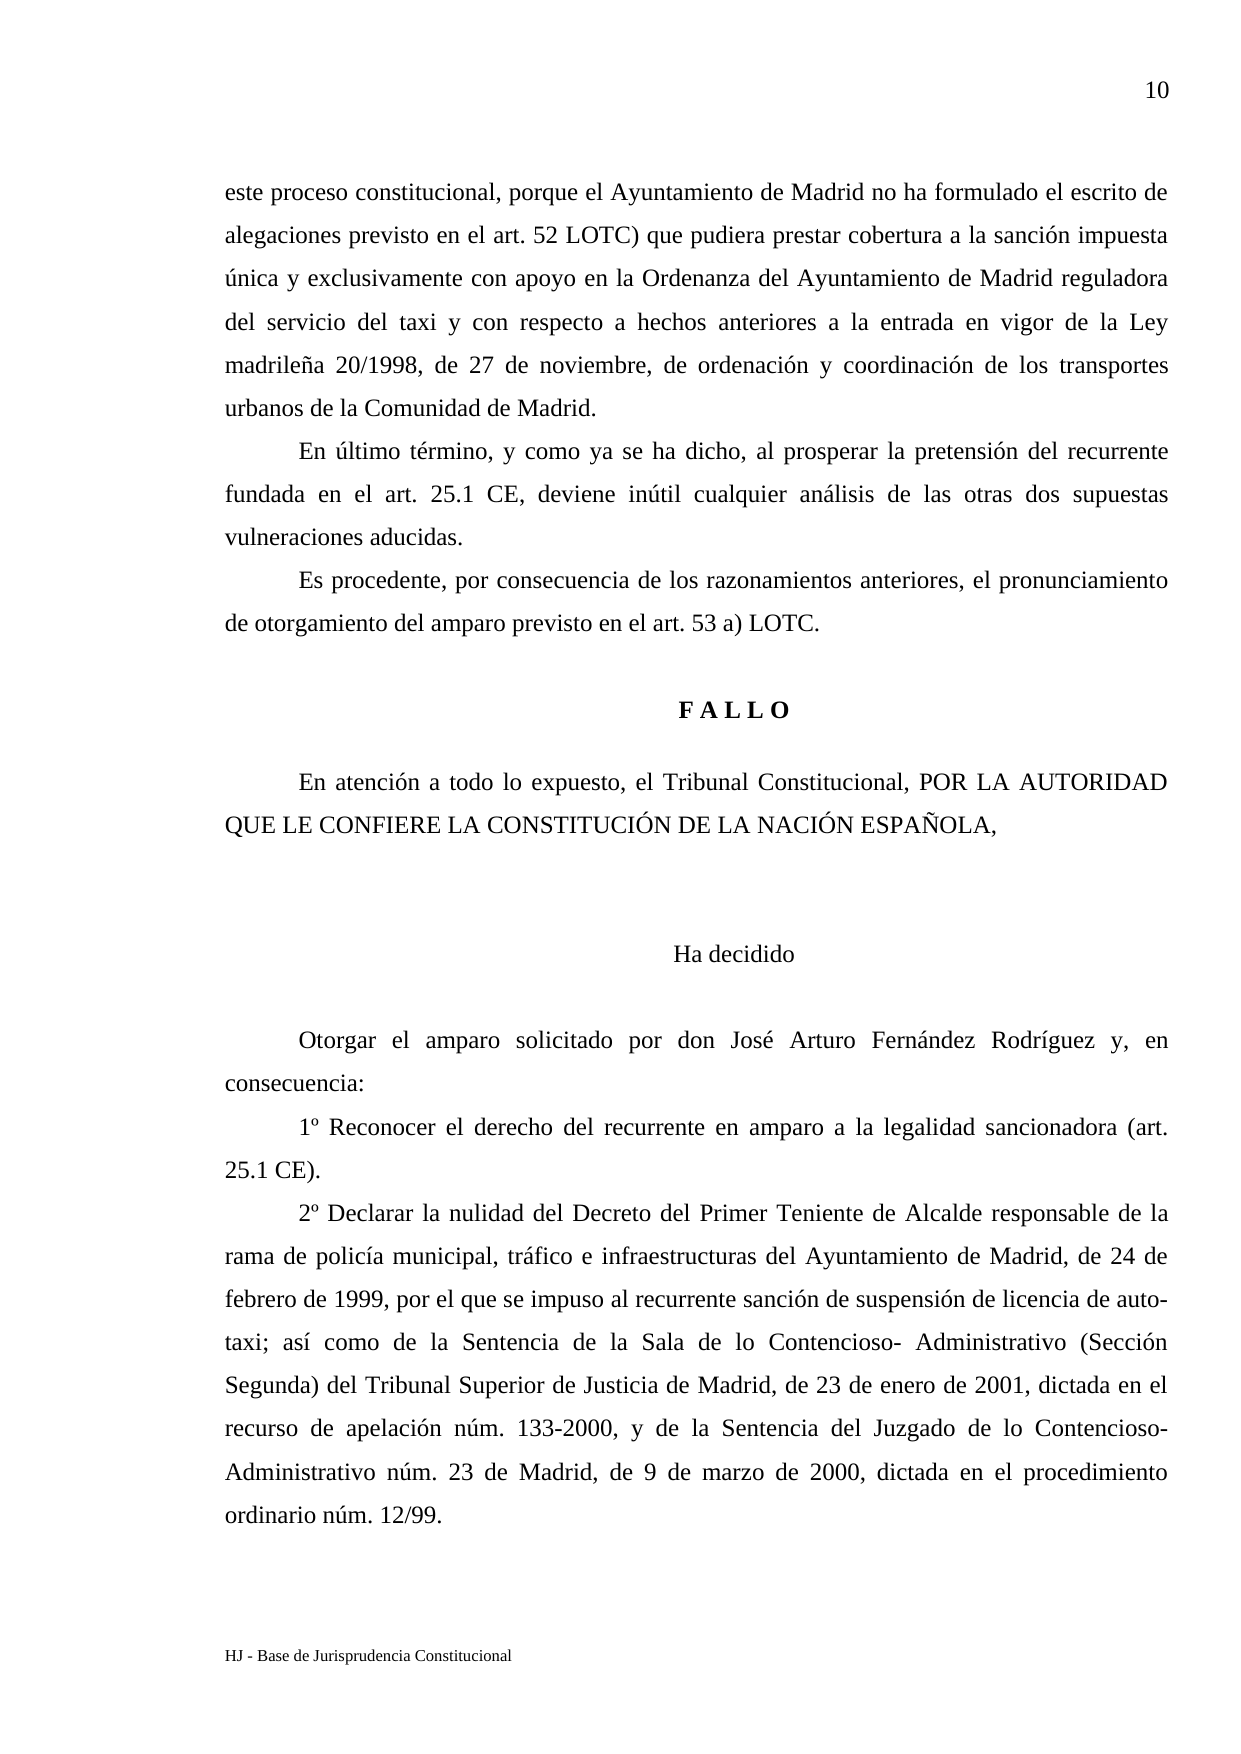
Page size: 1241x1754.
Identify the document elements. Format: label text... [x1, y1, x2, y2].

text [224, 177, 1169, 422]
text Es procedente, por consecuencia de los razonamientos anteriores, el pronunciamiento de otorgamiento del amparo previsto en el art. 53 a) LOTC. [224, 565, 1169, 637]
text 1º Reconocer el derecho del recurrente en amparo a la legalidad sancionadora (art. 25.1 CE). [224, 1112, 1169, 1183]
text En atención a todo lo expuesto, el Tribunal Constitucional, POR LA AUTORIDAD QUE LE CONFIERE LA CONSTITUCIÓN DE LA NACIÓN ESPAÑOLA, [224, 767, 1169, 838]
text En último término, y como ya se ha dicho, al prosperar la pretensión del recurrente fundada en el art. 25.1 CE, deviene inútil cualquier análisis de las otras dos supuestas vulneraciones aducidas. [224, 436, 1169, 551]
text Otorgar el amparo solicitado por don José Arturo Fernández Rodríguez y, en consecuencia: [224, 1025, 1169, 1097]
text 2º Declarar la nulidad del Decreto del Primer Teniente de Alcalde responsable de la rama de policía municipal, tráfico e infraestructuras del Ayuntamiento de Madrid, de 24 de febrero de 1999, por el que se impuso al recurrente sanción de suspensión de licencia de auto-taxi; así como de la Sentencia de la Sala de lo Contencioso- Administrativo (Sección Segunda) del Tribunal Superior de Justicia de Madrid, de 23 de enero de 2001, dictada en el recurso de apelación núm. 133-2000, y de la Sentencia del Juzgado de lo Contencioso-Administrativo núm. 23 de Madrid, de 9 de marzo de 2000, dictada en el procedimiento ordinario núm. 12/99. [224, 1198, 1169, 1528]
text Ha decidido [224, 939, 1169, 968]
subtitle F A L L O [224, 695, 1169, 723]
